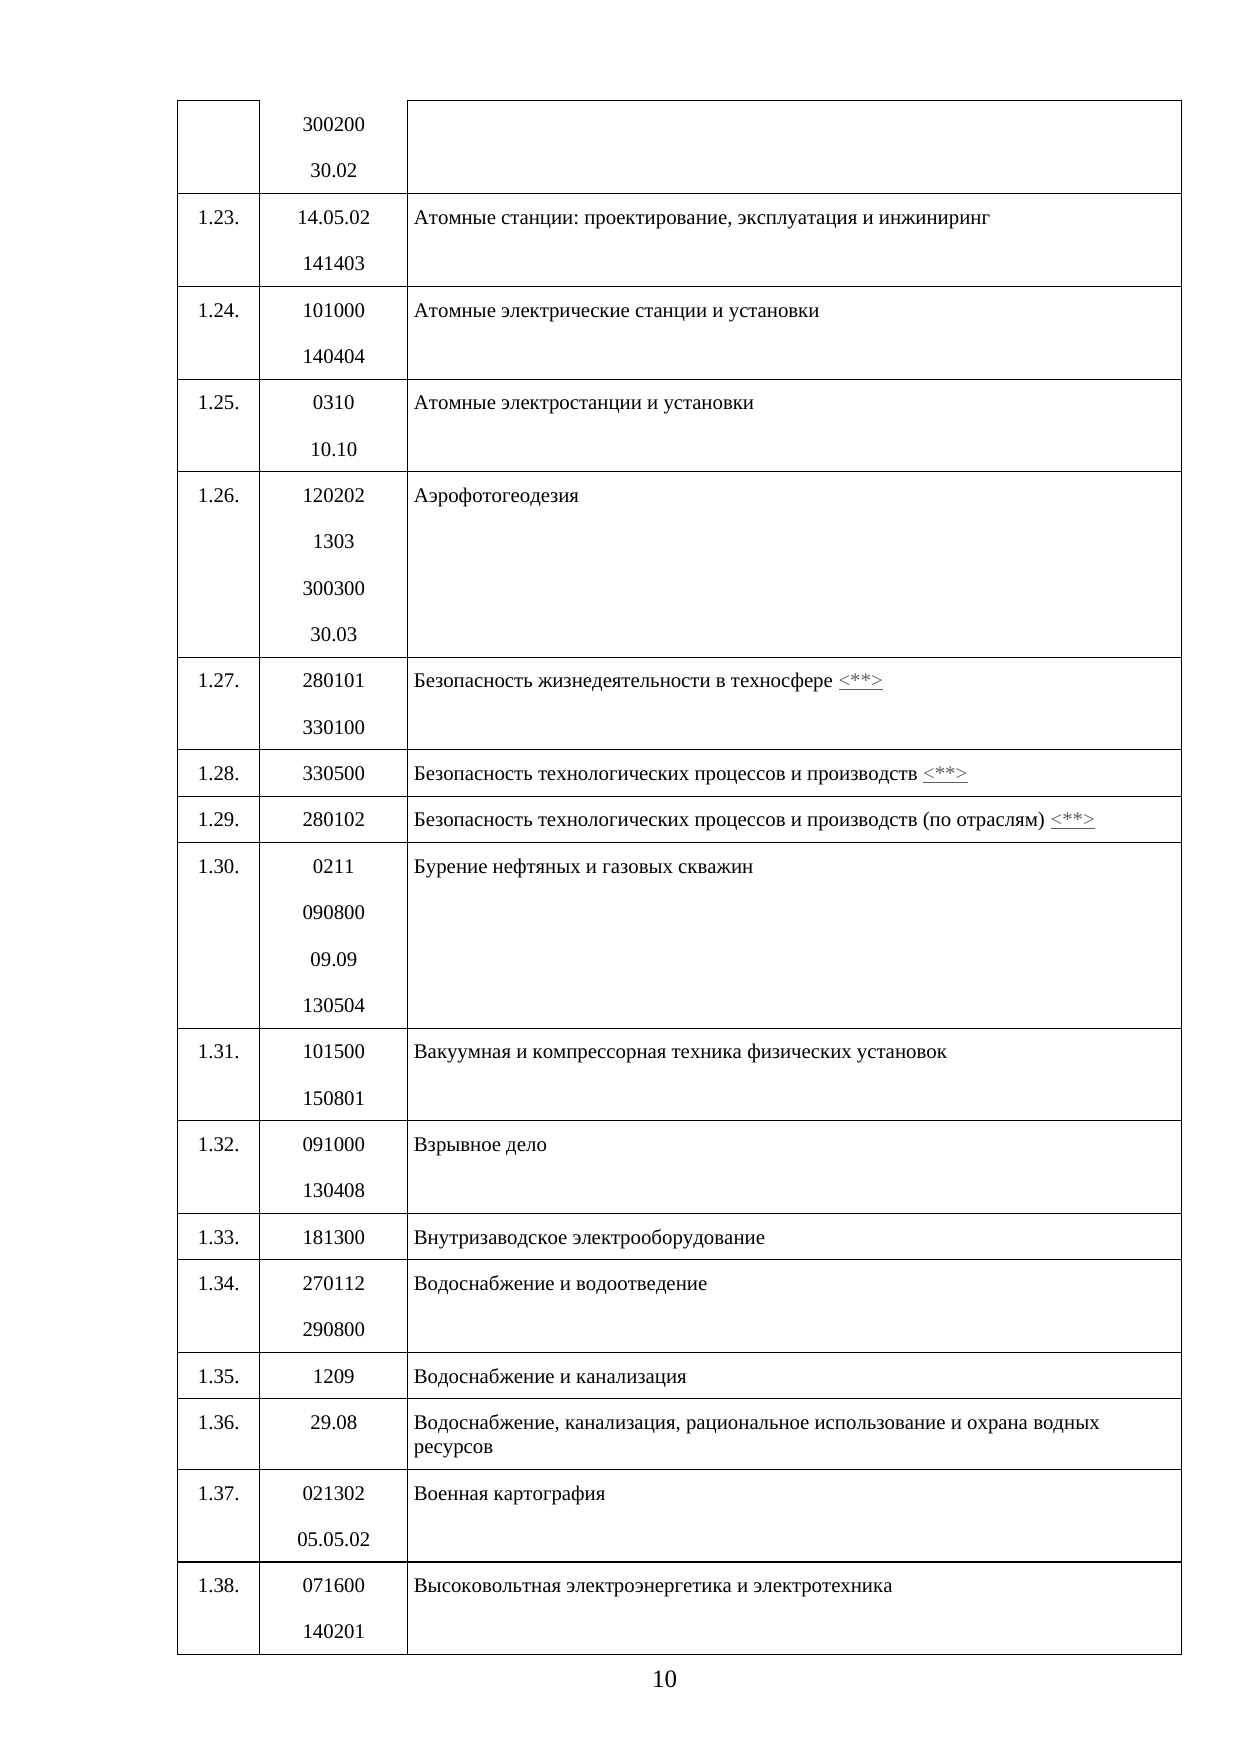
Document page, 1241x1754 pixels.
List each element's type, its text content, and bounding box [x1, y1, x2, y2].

table_cell 1209 [260, 1353, 407, 1398]
table_cell Атомные станции: проектирование, эксплуатация и инжиниринг [408, 194, 1181, 286]
table_cell 090800 [260, 889, 407, 935]
table_cell Водоснабжение, канализация, рациональное использование и охрана водных ресурсов [408, 1399, 1181, 1469]
table_cell 280101 [260, 658, 407, 703]
table_cell 05.05.02 [260, 1515, 407, 1561]
table_cell 101500 [260, 1029, 407, 1074]
table_cell 130408 [260, 1167, 407, 1213]
table_cell Аэрофотогеодезия [408, 472, 1181, 657]
table_cell 181300 [260, 1214, 407, 1259]
table_cell 1.23. [178, 194, 259, 286]
table_cell 1.24. [178, 287, 259, 378]
table_cell 1.38. [178, 1563, 259, 1654]
table_cell 30.02 [260, 147, 407, 193]
table_cell 150801 [260, 1074, 407, 1120]
table_cell 1.34. [178, 1260, 259, 1352]
table_cell 29.08 [260, 1399, 407, 1469]
table_cell Взрывное дело [408, 1121, 1181, 1213]
table_cell Вакуумная и компрессорная техника физических установок [408, 1029, 1181, 1120]
table_cell 101000 [260, 287, 407, 332]
table_cell Внутризаводское электрооборудование [408, 1214, 1181, 1259]
table_cell Атомные электростанции и установки [408, 380, 1181, 471]
table_cell 1.32. [178, 1121, 259, 1213]
table_cell 1.30. [178, 843, 259, 1027]
table_cell 290800 [260, 1306, 407, 1352]
table_cell 1.25. [178, 380, 259, 471]
table_cell Высоковольтная электроэнергетика и электротехника [408, 1563, 1181, 1654]
table_cell 14.05.02 [260, 194, 407, 239]
table_cell 141403 [260, 240, 407, 286]
table_cell 1.28. [178, 750, 259, 796]
table_cell Военная картография [408, 1470, 1181, 1561]
table_cell 280102 [260, 797, 407, 842]
table_cell 120202 [260, 472, 407, 518]
table_cell 071600 [260, 1563, 407, 1608]
table_cell 300300 [260, 564, 407, 610]
table_cell Безопасность технологических процессов и производств <**> [408, 750, 1181, 796]
table_cell 1.31. [178, 1029, 259, 1120]
table_cell 1.35. [178, 1353, 259, 1398]
table_cell 140201 [260, 1608, 407, 1654]
table_cell 330100 [260, 703, 407, 749]
table_cell Безопасность технологических процессов и производств (по отраслям) <**> [408, 797, 1181, 842]
table_cell Атомные электрические станции и установки [408, 287, 1181, 378]
table_cell Безопасность жизнедеятельности в техносфере <**> [408, 658, 1181, 749]
table_cell 130504 [260, 981, 407, 1027]
table_cell 0211 [260, 843, 407, 888]
table_cell 1.36. [178, 1399, 259, 1469]
table_cell 1.37. [178, 1470, 259, 1561]
table_cell 1.26. [178, 472, 259, 657]
table_cell 091000 [260, 1121, 407, 1167]
table_cell 30.03 [260, 610, 407, 657]
table_cell 1.33. [178, 1214, 259, 1259]
table_cell Бурение нефтяных и газовых скважин [408, 843, 1181, 1027]
table_cell 021302 [260, 1470, 407, 1515]
table_cell 140404 [260, 332, 407, 378]
table_cell 270112 [260, 1260, 407, 1306]
table_cell 09.09 [260, 935, 407, 981]
table_cell 300200 [260, 100, 407, 147]
table_cell Водоснабжение и канализация [408, 1353, 1181, 1398]
table_cell 10.10 [260, 425, 407, 471]
table_cell 0310 [260, 380, 407, 425]
table_cell 330500 [260, 750, 407, 796]
table_cell Водоснабжение и водоотведение [408, 1260, 1181, 1352]
table_cell 1303 [260, 518, 407, 564]
table_cell 1.29. [178, 797, 259, 842]
table_cell 1.27. [178, 658, 259, 749]
